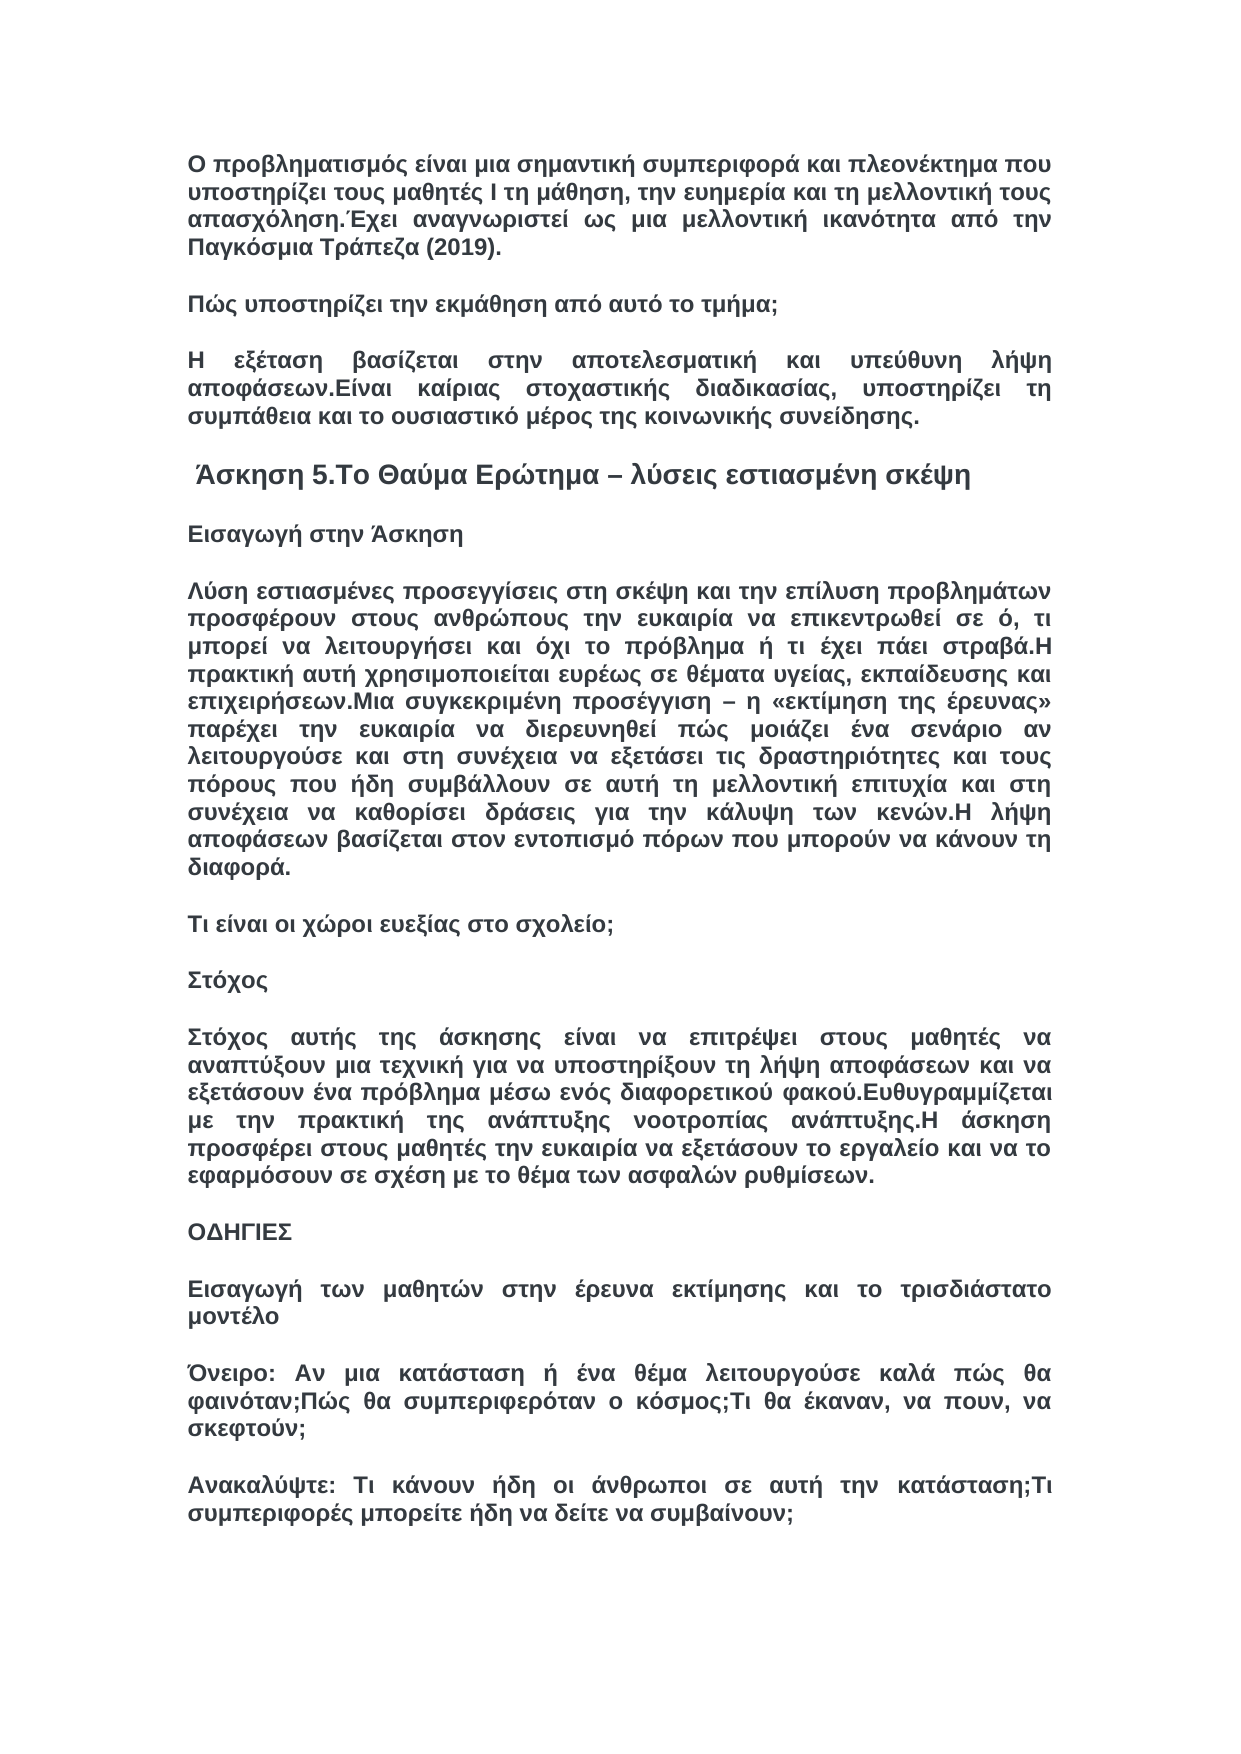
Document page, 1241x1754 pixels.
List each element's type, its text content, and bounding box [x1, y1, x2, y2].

text Άσκηση 5.Το Θαύμα Ερώτημα – λύσεις εστιασμένη σκέψη [187, 458, 1053, 491]
